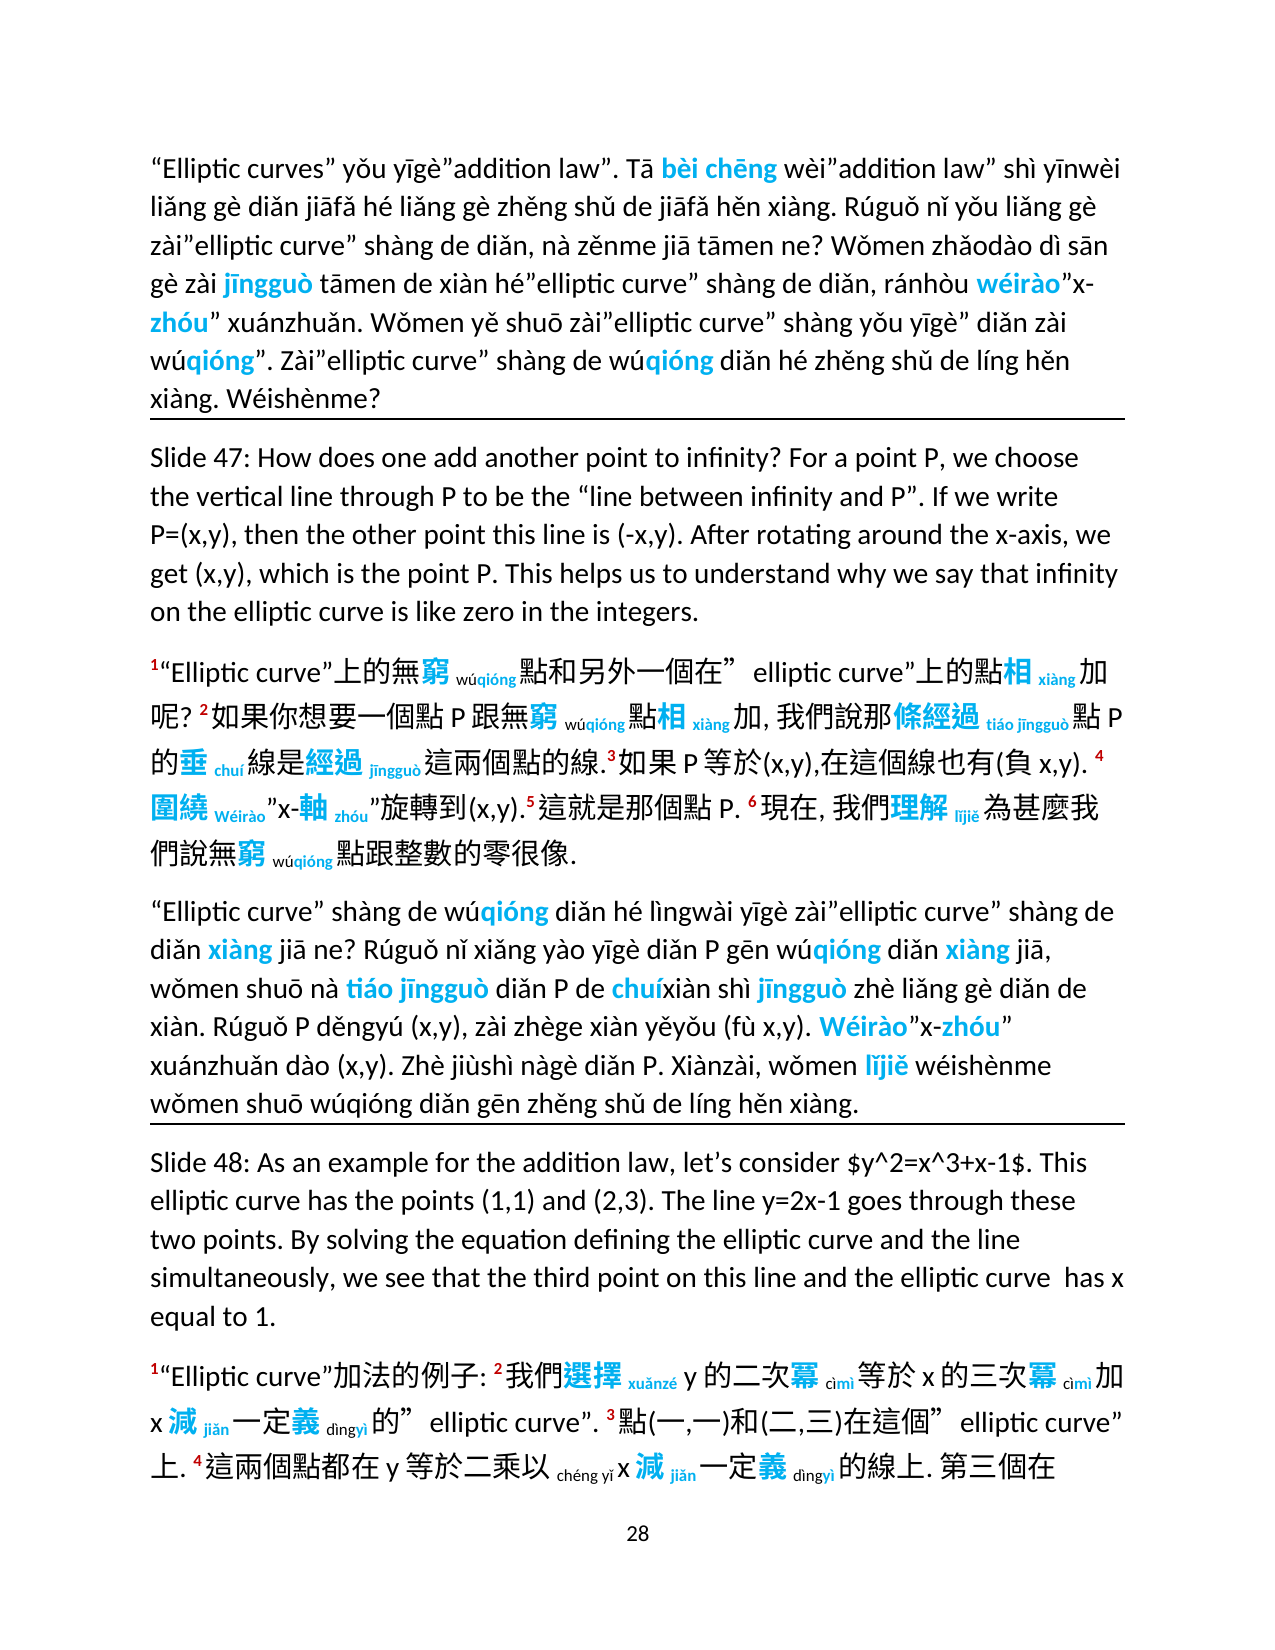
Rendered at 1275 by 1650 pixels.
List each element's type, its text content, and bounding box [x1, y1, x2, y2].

text “Elliptic curve” shàng de wúqióng diǎn hé lìngwài yīgè zài”elliptic curve” shàng de diǎn xiàng jiā ne? Rúguǒ nǐ xiǎng yào yīgè diǎn P gēn wúqióng diǎn xiàng jiā, wǒmen shuō nà tiáo jīngguò diǎn P de chuíxiàn shì jīngguò zhè liǎng gè diǎn de xiàn. Rúguǒ P děngyú (x,y), zài zhège xiàn yěyǒu (fù x,y). Wéirào”x-zhóu” xuánzhuǎn dào (x,y). Zhè jiùshì nàgè diǎn P. Xiànzài, wǒmen lǐjiě wéishènme wǒmen shuō wúqióng diǎn gēn zhěng shǔ de líng hěn xiàng. [150, 893, 1125, 1123]
text 1“Elliptic curve”上的無窮wúqióng點和另外一個在”elliptic curve”上的點相xiàng 加呢? 2如果你想要一個點P跟無窮wúqióng點相xiàng加, 我們說那條經過tiáo jīngguò點P的垂chuí線是經過jīngguò這兩個點的線.3如果P等於(x,y),在這個線也有(負x,y). 4圍繞Wéirào”x-軸zhóu”旋轉到(x,y).5這就是那個點P. 6現在, 我們理解lǐjiě為甚麼我們說無窮wúqióng點跟整數的零很像. [150, 648, 1125, 873]
text Slide 48: As an example for the addition law, let’s consider $y^2=x^3+x-1$. This elliptic curve has the points (1,1) and (2,3). The line y=2x-1 goes through these two points. By solving the equation defining the elliptic curve and the line simultaneously, we see that the third point on this line and the elliptic curve has x equal to 1. [150, 1144, 1125, 1333]
text “Elliptic curves” yǒu yīgè”addition law”. Tā bèi chēng wèi”addition law” shì yīnwèi liǎng gè diǎn jiāfǎ hé liǎng gè zhěng shǔ de jiāfǎ hěn xiàng. Rúguǒ nǐ yǒu liǎng gè zài”elliptic curve” shàng de diǎn, nà zěnme jiā tāmen ne? Wǒmen zhǎodào dì sān gè zài jīngguò tāmen de xiàn hé”elliptic curve” shàng de diǎn, ránhòu wéirào”x-zhóu” xuánzhuǎn. Wǒmen yě shuō zài”elliptic curve” shàng yǒu yīgè” diǎn zài wúqióng”. Zài”elliptic curve” shàng de wúqióng diǎn hé zhěng shǔ de líng hěn xiàng. Wéishènme? [150, 150, 1125, 418]
text Slide 47: How does one add another point to infinity? For a point P, we choose the vertical line through P to be the “line between infinity and P”. If we write P=(x,y), then the other point this line is (-x,y). After rotating around the x-axis, we get (x,y), which is the point P. This helps us to understand why we say that infinity on the elliptic curve is like zero in the integers. [150, 439, 1125, 629]
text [150, 1353, 1125, 1486]
